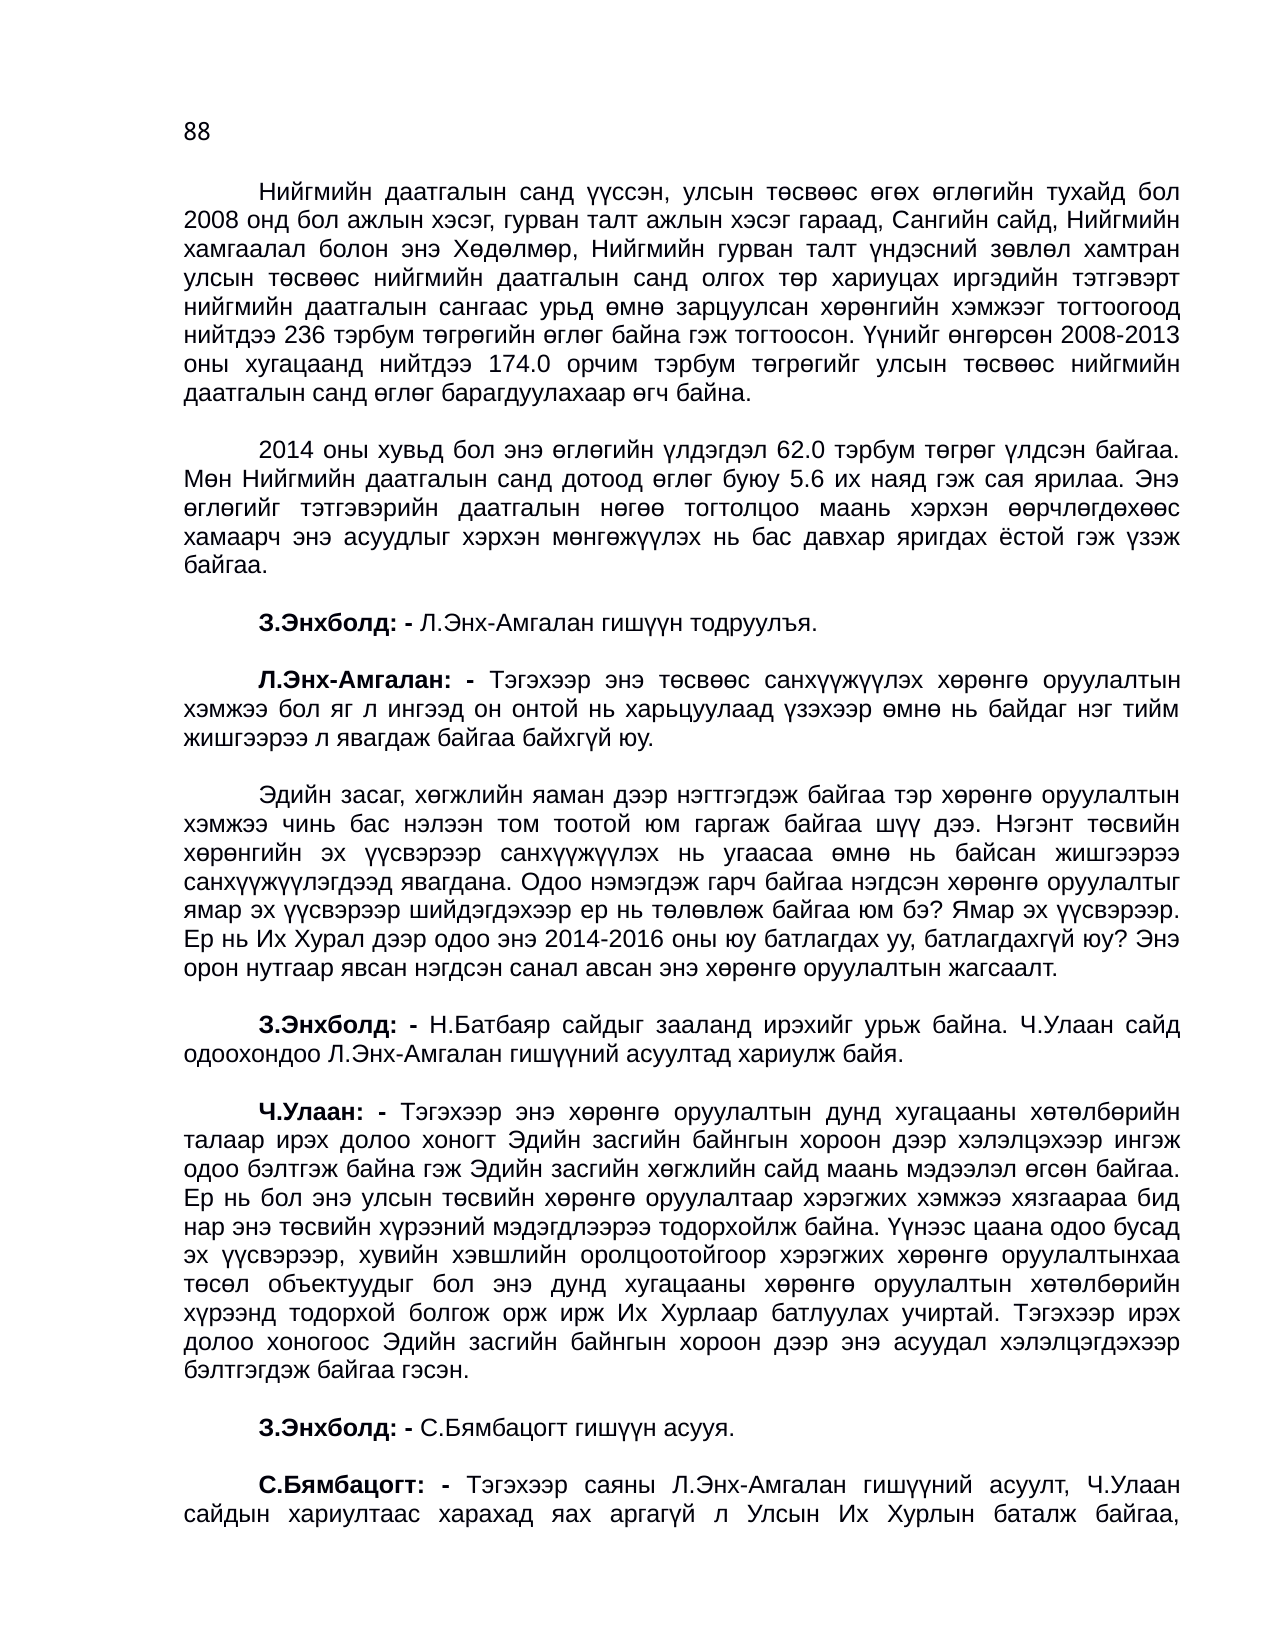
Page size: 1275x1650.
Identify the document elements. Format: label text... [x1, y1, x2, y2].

text З.Энхболд: - С.Бямбацогт гишүүн асууя. [183, 1413, 1181, 1442]
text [183, 1470, 1181, 1528]
text Ч.Улаан: - Тэгэхээр энэ хөрөнгө оруулалтын дунд хугацааны хөтөлбөрийн талаар ирэх долоо хоногт Эдийн засгийн байнгын хороон дээр хэлэлцэхээр ингэж одоо бэлтгэж байна гэж Эдийн засгийн хөгжлийн сайд маань мэдээлэл өгсөн байгаа. Ер нь бол энэ улсын төсвийн хөрөнгө оруулалтаар хэрэгжих хэмжээ хязгаараа бид нар энэ төсвийн хүрээний мэдэгдлээрээ тодорхойлж байна. Үүнээс цаана одоо бусад эх үүсвэрээр, хувийн хэвшлийн оролцоотойгоор хэрэгжих хөрөнгө оруулалтынхаа төсөл объектуудыг бол энэ дунд хугацааны хөрөнгө оруулалтын хөтөлбөрийн хүрээнд тодорхой болгож орж ирж Их Хурлаар батлуулах учиртай. Тэгэхээр ирэх долоо хоногоос Эдийн засгийн байнгын хороон дээр энэ асуудал хэлэлцэгдэхээр бэлтгэгдэж байгаа гэсэн. [183, 1097, 1181, 1384]
text З.Энхболд: - Л.Энх-Амгалан гишүүн тодруулъя. [183, 608, 1181, 637]
text Нийгмийн даатгалын санд үүссэн, улсын төсвөөс өгөх өглөгийн тухайд бол 2008 онд бол ажлын хэсэг, гурван талт ажлын хэсэг гараад, Сангийн сайд, Нийгмийн хамгаалал болон энэ Хөдөлмөр, Нийгмийн гурван талт үндэсний зөвлөл хамтран улсын төсвөөс нийгмийн даатгалын санд олгох төр хариуцах иргэдийн тэтгэвэрт нийгмийн даатгалын сангаас урьд өмнө зарцуулсан хөрөнгийн хэмжээг тогтоогоод нийтдээ 236 тэрбум төгрөгийн өглөг байна гэж тогтоосон. Үүнийг өнгөрсөн 2008-2013 оны хугацаанд нийтдээ 174.0 орчим тэрбум төгрөгийг улсын төсвөөс нийгмийн даатгалын санд өглөг барагдуулахаар өгч байна. [183, 177, 1181, 407]
text З.Энхболд: - Н.Батбаяр сайдыг зааланд ирэхийг урьж байна. Ч.Улаан сайд одоохондоо Л.Энх-Амгалан гишүүний асуултад хариулж байя. [183, 1010, 1181, 1068]
text Л.Энх-Амгалан: - Тэгэхээр энэ төсвөөс санхүүжүүлэх хөрөнгө оруулалтын хэмжээ бол яг л ингээд он онтой нь харьцуулаад үзэхээр өмнө нь байдаг нэг тийм жишгээрээ л явагдаж байгаа байхгүй юу. [183, 665, 1181, 752]
text Эдийн засаг, хөгжлийн яаман дээр нэгтгэгдэж байгаа тэр хөрөнгө оруулалтын хэмжээ чинь бас нэлээн том тоотой юм гаргаж байгаа шүү дээ. Нэгэнт төсвийн хөрөнгийн эх үүсвэрээр санхүүжүүлэх нь угаасаа өмнө нь байсан жишгээрээ санхүүжүүлэгдээд явагдана. Одоо нэмэгдэж гарч байгаа нэгдсэн хөрөнгө оруулалтыг ямар эх үүсвэрээр шийдэгдэхээр ер нь төлөвлөж байгаа юм бэ? Ямар эх үүсвэрээр. Ер нь Их Хурал дээр одоо энэ 2014-2016 оны юу батлагдах уу, батлагдахгүй юу? Энэ орон нутгаар явсан нэгдсэн санал авсан энэ хөрөнгө оруулалтын жагсаалт. [183, 780, 1181, 982]
text 2014 оны хувьд бол энэ өглөгийн үлдэгдэл 62.0 тэрбум төгрөг үлдсэн байгаа. Мөн Нийгмийн даатгалын санд дотоод өглөг буюу 5.6 их наяд гэж сая ярилаа. Энэ өглөгийг тэтгэвэрийн даатгалын нөгөө тогтолцоо маань хэрхэн өөрчлөгдөхөөс хамаарч энэ асуудлыг хэрхэн мөнгөжүүлэх нь бас давхар яригдах ёстой гэж үзэж байгаа. [183, 435, 1181, 579]
